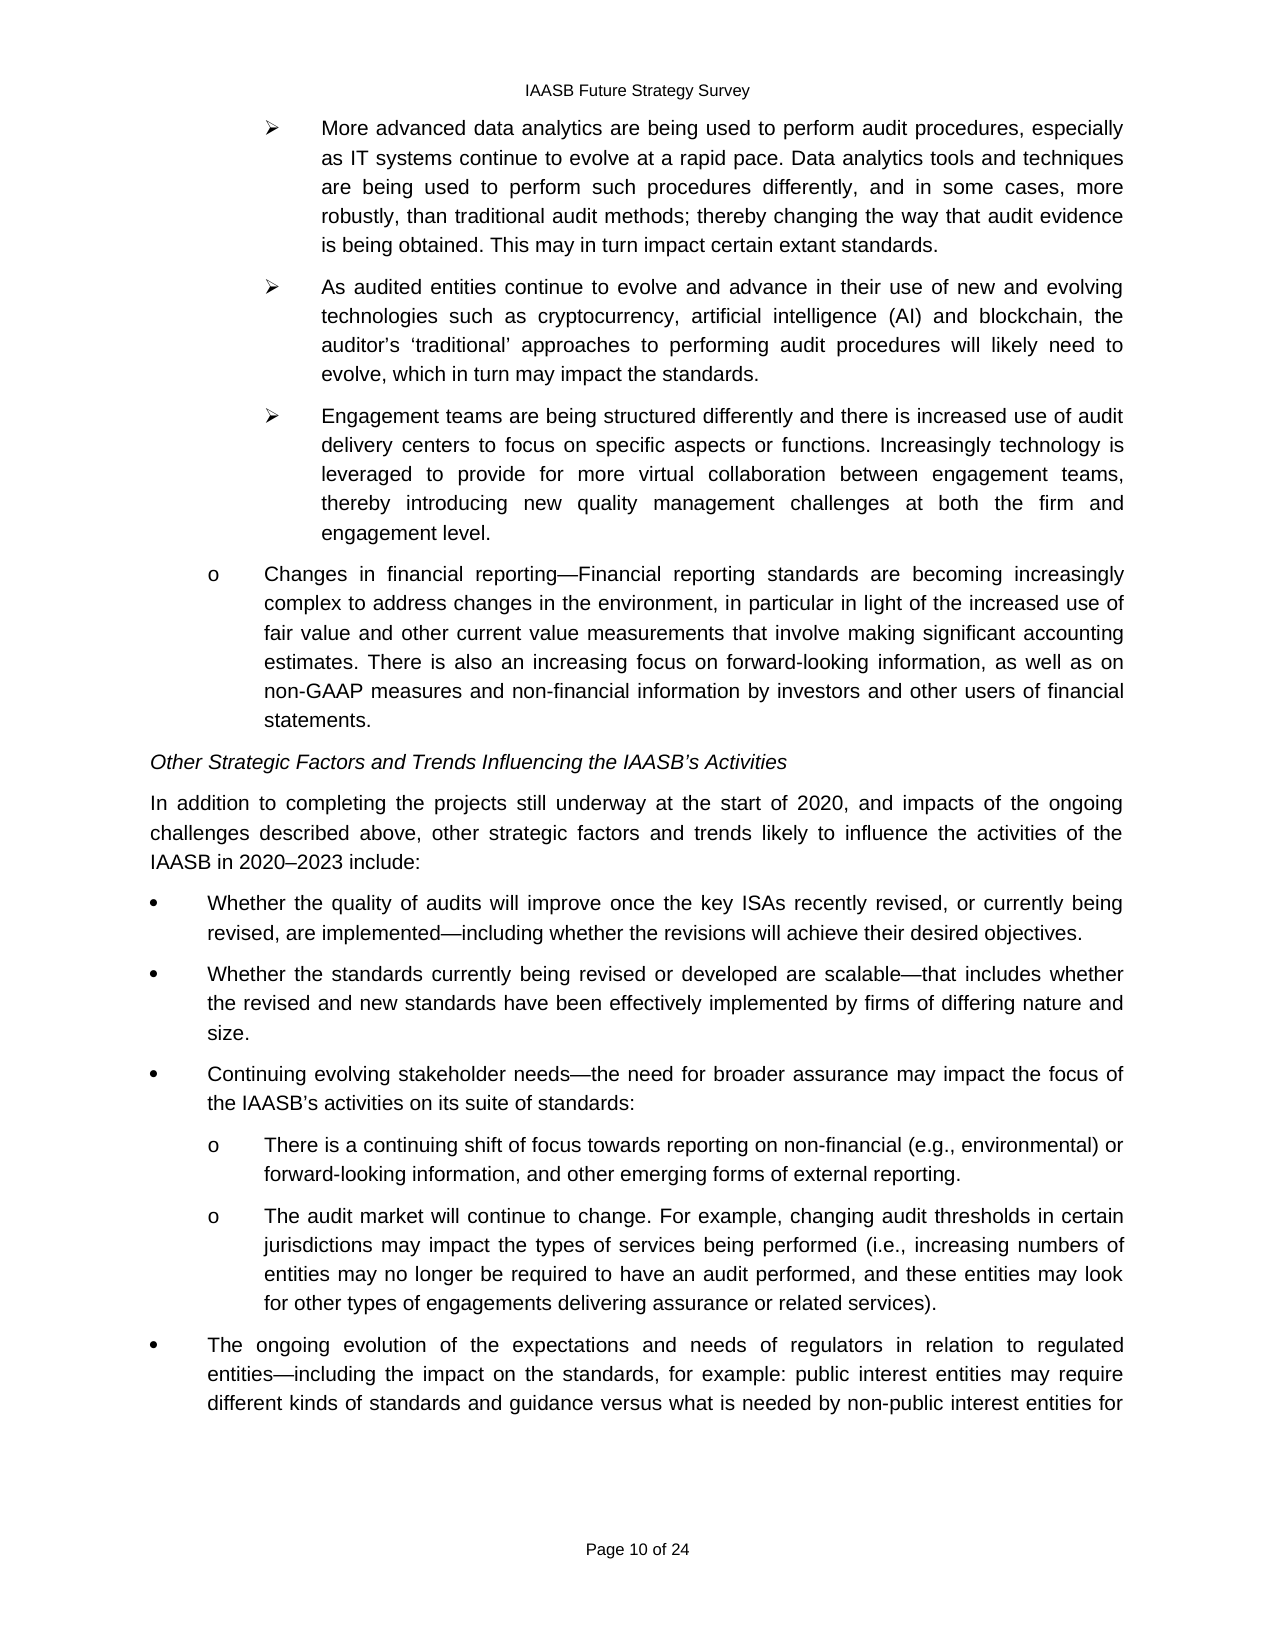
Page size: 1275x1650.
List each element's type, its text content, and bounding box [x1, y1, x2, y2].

list More advanced data analytics are being used to perform audit procedures, especially as IT systems continue to evolve at a rapid pace. Data analytics tools and techniques are being used to perform such procedures differently, and in some cases, more robustly, than traditional audit methods; thereby changing the way that audit evidence is being obtained. This may in turn impact certain extant standards. [264, 112, 1125, 258]
list Whether the quality of audits will improve once the key ISAs recently revised, or currently being revised, are implemented―including whether the revisions will achieve their desired objectives. [150, 887, 1125, 946]
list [150, 1329, 1125, 1417]
list Changes in financial reporting―Financial reporting standards are becoming increasingly complex to address changes in the environment, in particular in light of the increased use of fair value and other current value measurements that involve making significant accounting estimates. There is also an increasing focus on forward-looking information, as well as on non-GAAP measures and non-financial information by investors and other users of financial statements. [207, 558, 1125, 733]
list There is a continuing shift of focus towards reporting on non-financial (e.g., environmental) or forward-looking information, and other emerging forms of external reporting. [207, 1129, 1125, 1187]
list Engagement teams are being structured differently and there is increased use of audit delivery centers to focus on specific aspects or functions. Increasingly technology is leveraged to provide for more virtual collaboration between engagement teams, thereby introducing new quality management challenges at both the firm and engagement level. [264, 400, 1125, 546]
list Whether the standards currently being revised or developed are scalable―that includes whether the revised and new standards have been effectively implemented by firms of differing nature and size. [150, 958, 1125, 1046]
text In addition to completing the projects still underway at the start of 2020, and impacts of the ongoing challenges described above, other strategic factors and trends likely to influence the activities of the IAASB in 2020–2023 include: [150, 787, 1125, 875]
text Other Strategic Factors and Trends Influencing the IAASB’s Activities [150, 746, 1125, 775]
list The audit market will continue to change. For example, changing audit thresholds in certain jurisdictions may impact the types of services being performed (i.e., increasing numbers of entities may no longer be required to have an audit performed, and these entities may look for other types of engagements delivering assurance or related services). [207, 1200, 1125, 1317]
list Continuing evolving stakeholder needs―the need for broader assurance may impact the focus of the IAASB’s activities on its suite of standards: [150, 1058, 1125, 1117]
list As audited entities continue to evolve and advance in their use of new and evolving technologies such as cryptocurrency, artificial intelligence (AI) and blockchain, the auditor’s ‘traditional’ approaches to performing audit procedures will likely need to evolve, which in turn may impact the standards. [264, 271, 1125, 387]
